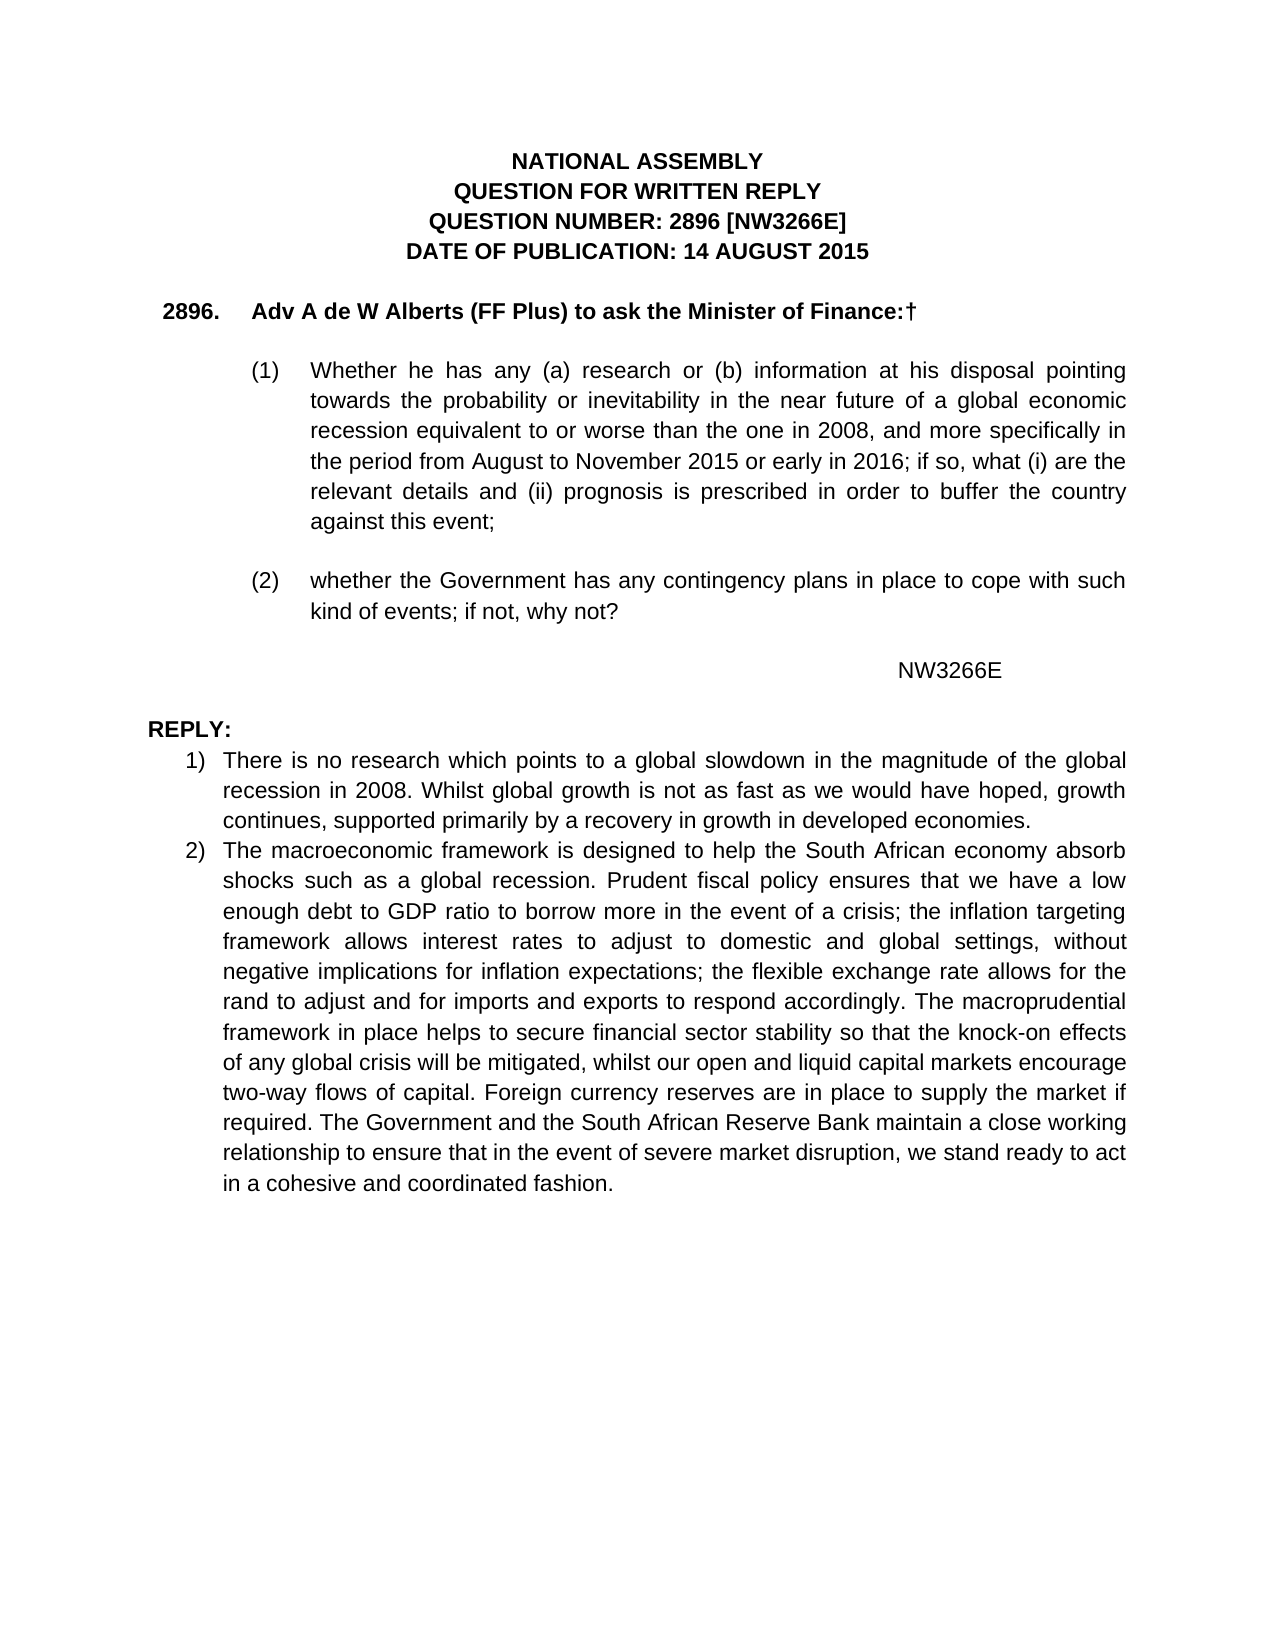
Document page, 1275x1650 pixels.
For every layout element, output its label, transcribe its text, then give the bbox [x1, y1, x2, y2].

text NW3266E [251, 657, 1127, 683]
text 2896. Adv A de W Alberts (FF Plus) to ask the Minister of Finance:† [162, 298, 1127, 324]
text REPLY: [148, 716, 1127, 743]
text (1) Whether he has any (a) research or (b) information at his disposal pointing towards the probability or inevitability in the near future of a global economic recession equivalent to or worse than the one in 2008, and more specifically in the period from August to November 2015 or early in 2016; if so, what (i) are the relevant details and (ii) prognosis is prescribed in order to buffer the country against this event; [251, 357, 1127, 534]
text DATE OF PUBLICATION: 14 AUGUST 2015 [148, 238, 1127, 265]
list The macroeconomic framework is designed to help the South African economy absorb shocks such as a global recession. Prudent fiscal policy ensures that we have a low enough debt to GDP ratio to borrow more in the event of a crisis; the inflation targeting framework allows interest rates to adjust to domestic and global settings, without negative implications for inflation expectations; the flexible exchange rate allows for the rand to adjust and for imports and exports to respond accordingly. The macroprudential framework in place helps to secure financial sector stability so that the knock-on effects of any global crisis will be mitigated, whilst our open and liquid capital markets encourage two-way flows of capital. Foreign currency reserves are in place to supply the market if required. The Government and the South African Reserve Bank maintain a close working relationship to ensure that in the event of severe market disruption, we stand ready to act in a cohesive and coordinated fashion. [185, 837, 1127, 1196]
text QUESTION FOR WRITTEN REPLY [148, 178, 1127, 204]
text (2) whether the Government has any contingency plans in place to cope with such kind of events; if not, why not? [251, 567, 1127, 624]
list There is no research which points to a global slowdown in the magnitude of the global recession in 2008. Whilst global growth is not as fast as we would have hoped, growth continues, supported primarily by a recovery in growth in developed economies. [185, 747, 1127, 833]
text QUESTION NUMBER: 2896 [NW3266E] [148, 208, 1127, 234]
text NATIONAL ASSEMBLY [148, 148, 1127, 174]
